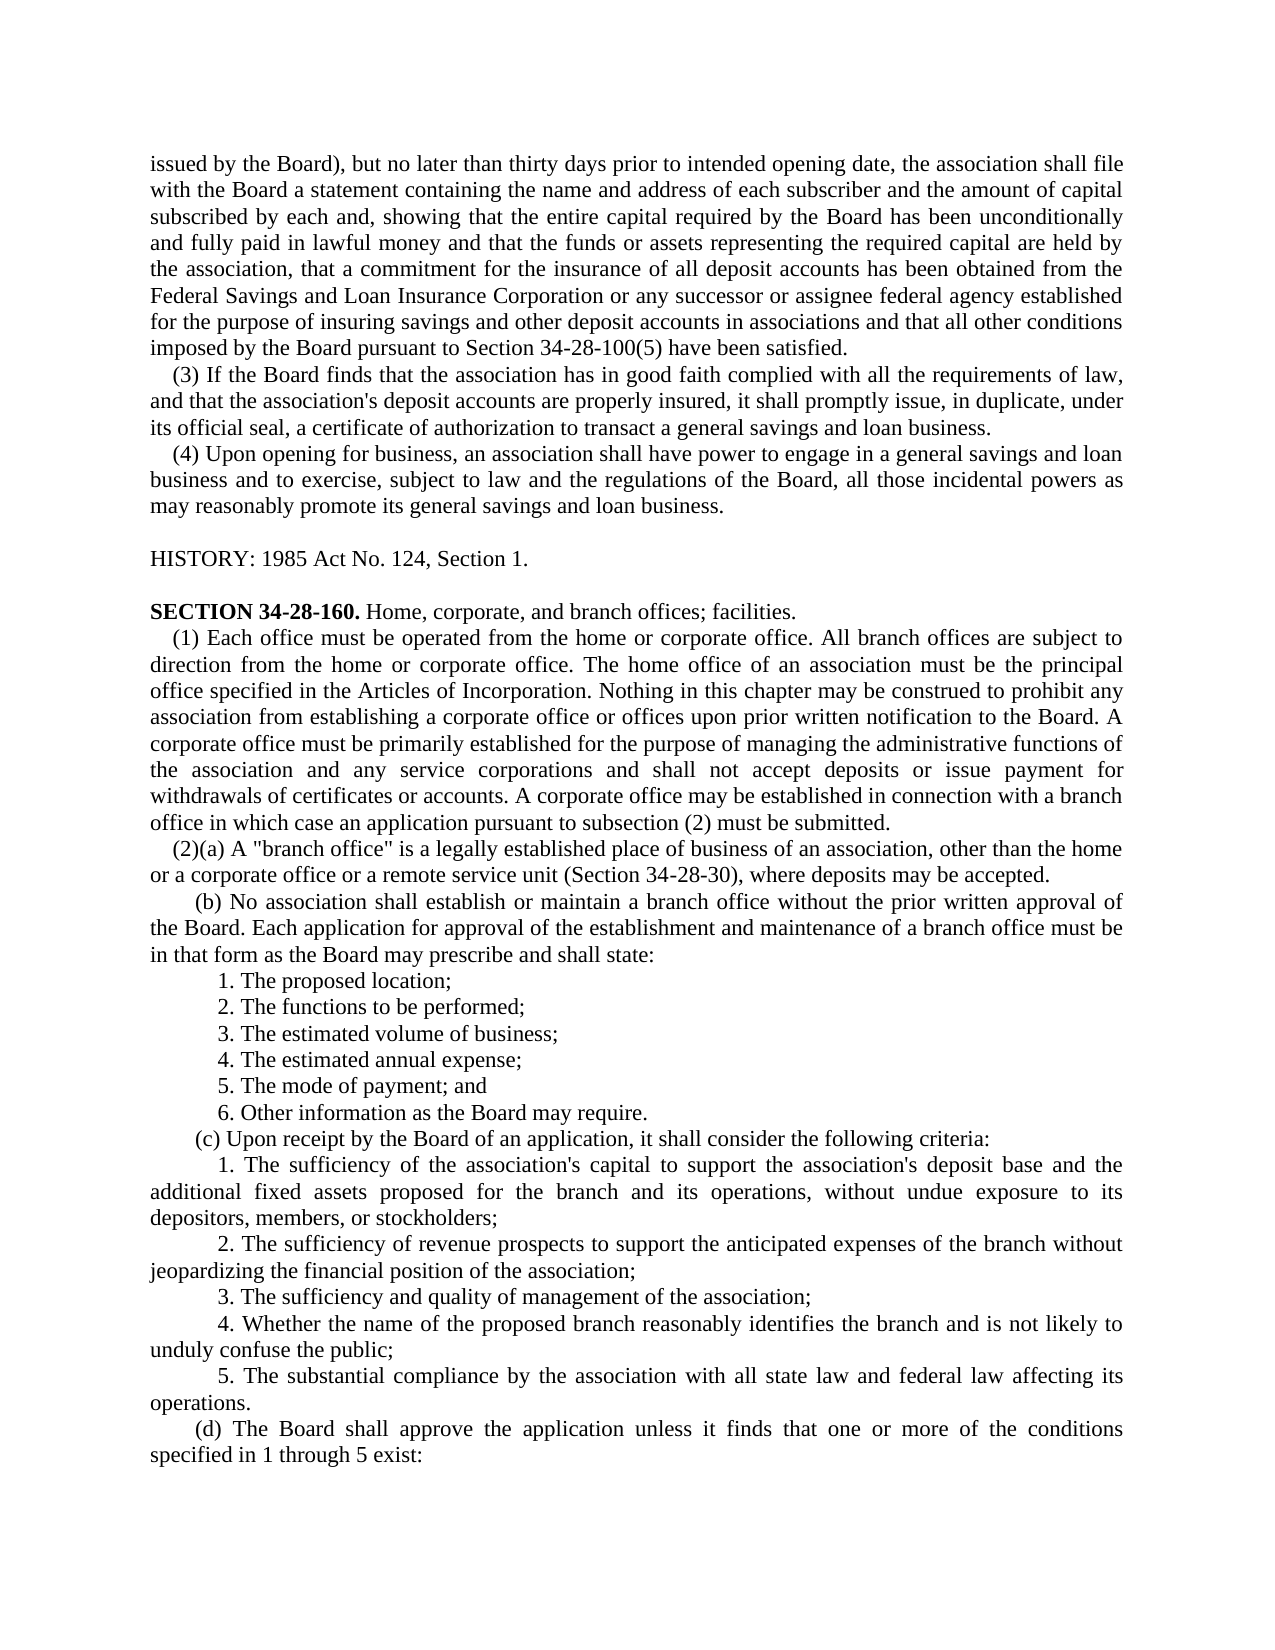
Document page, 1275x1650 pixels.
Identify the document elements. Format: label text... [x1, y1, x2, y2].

text (4) Upon opening for business, an association shall have power to engage in a general savings and loan business and to exercise, subject to law and the regulations of the Board, all those incidental powers as may reasonably promote its general savings and loan business. [150, 440, 1125, 519]
text 3. The sufficiency and quality of management of the association; [150, 1283, 1125, 1309]
text (3) If the Board finds that the association has in good faith complied with all the requirements of law, and that the association's deposit accounts are properly insured, it shall promptly issue, in duplicate, under its official seal, a certificate of authorization to transact a general savings and loan business. [150, 361, 1125, 440]
text (c) Upon receipt by the Board of an application, it shall consider the following criteria: [150, 1125, 1125, 1151]
text 4. Whether the name of the proposed branch reasonably identifies the branch and is not likely to unduly confuse the public; [150, 1309, 1125, 1362]
text 2. The functions to be performed; [150, 993, 1125, 1020]
text 5. The substantial compliance by the association with all state law and federal law affecting its operations. [150, 1362, 1125, 1415]
text SECTION 34-28-160. Home, corporate, and branch offices; facilities. [150, 598, 1125, 624]
text 4. The estimated annual expense; [150, 1046, 1125, 1072]
text (1) Each office must be operated from the home or corporate office. All branch offices are subject to direction from the home or corporate office. The home office of an association must be the principal office specified in the Articles of Incorporation. Nothing in this chapter may be construed to prohibit any association from establishing a corporate office or offices upon prior written notification to the Board. A corporate office must be primarily established for the purpose of managing the administrative functions of the association and any service corporations and shall not accept deposits or issue payment for withdrawals of certificates or accounts. A corporate office may be established in connection with a branch office in which case an application pursuant to subsection (2) must be submitted. [150, 624, 1125, 835]
text 1. The proposed location; [150, 967, 1125, 993]
text 6. Other information as the Board may require. [150, 1099, 1125, 1125]
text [150, 150, 1125, 361]
text 1. The sufficiency of the association's capital to support the association's deposit base and the additional fixed assets proposed for the branch and its operations, without undue exposure to its depositors, members, or stockholders; [150, 1151, 1125, 1231]
text 5. The mode of payment; and [150, 1072, 1125, 1099]
text HISTORY: 1985 Act No. 124, Section 1. [150, 545, 1125, 572]
text (d) The Board shall approve the application unless it finds that one or more of the conditions specified in 1 through 5 exist: [150, 1415, 1125, 1468]
text (b) No association shall establish or maintain a branch office without the prior written approval of the Board. Each application for approval of the establishment and maintenance of a branch office must be in that form as the Board may prescribe and shall state: [150, 888, 1125, 967]
text 2. The sufficiency of revenue prospects to support the anticipated expenses of the branch without jeopardizing the financial position of the association; [150, 1231, 1125, 1283]
text (2)(a) A "branch office" is a legally established place of business of an association, other than the home or a corporate office or a remote service unit (Section 34-28-30), where deposits may be accepted. [150, 835, 1125, 888]
text 3. The estimated volume of business; [150, 1020, 1125, 1046]
